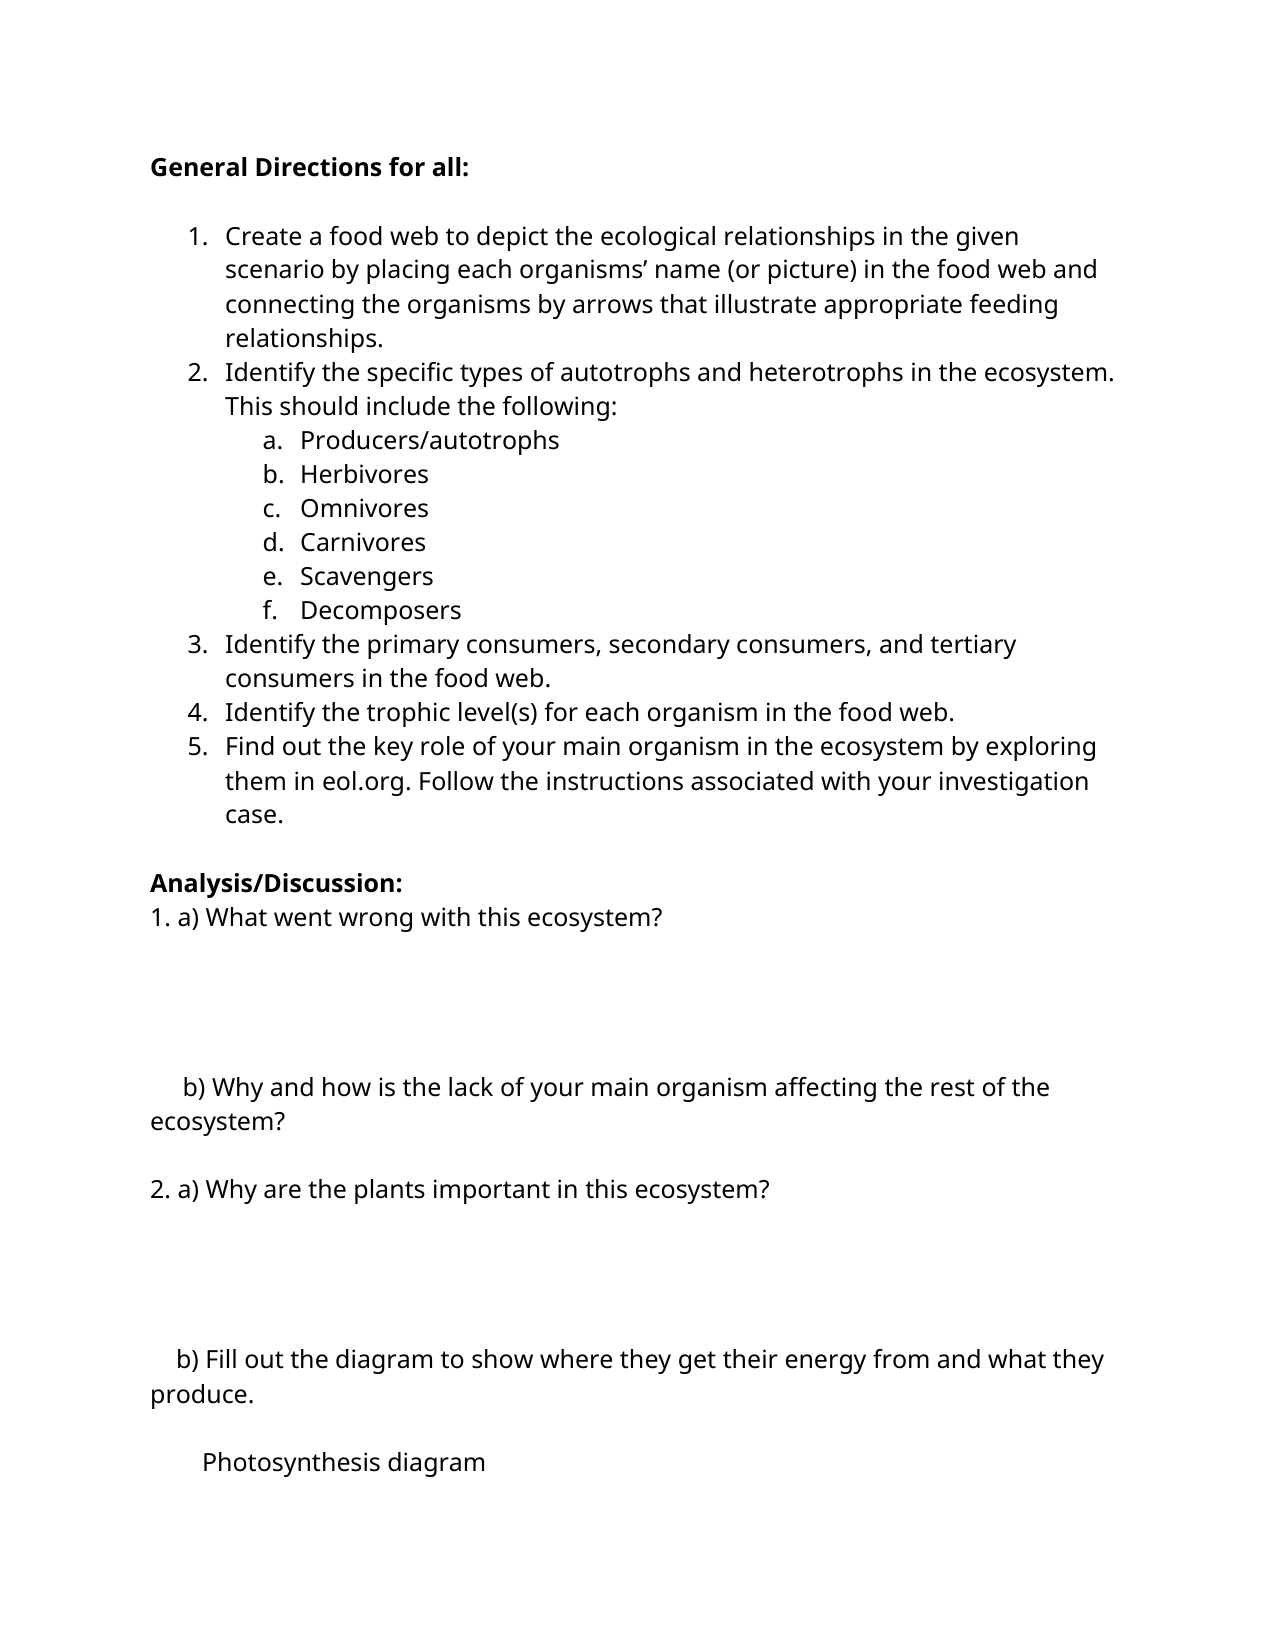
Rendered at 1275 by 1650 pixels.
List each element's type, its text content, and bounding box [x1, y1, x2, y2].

text b) Why and how is the lack of your main organism affecting the rest of the ecosystem? [150, 1070, 1125, 1138]
text 1. a) What went wrong with this ecosystem? [150, 899, 1125, 933]
text b) Fill out the diagram to show where they get their energy from and what they produce. [150, 1342, 1125, 1410]
list Carnivores [262, 525, 1125, 559]
text Analysis/Discussion: [150, 865, 1125, 899]
text Photosynthesis diagram [150, 1444, 1125, 1478]
text General Directions for all: [150, 150, 1125, 184]
list Decomposers [262, 593, 1125, 627]
list Identify the trophic level(s) for each organism in the food web. [187, 695, 1125, 729]
list Create a food web to depict the ecological relationships in the given scenario by placing each organisms’ name (or picture) in the food web and connecting the organisms by arrows that illustrate appropriate feeding relationships. [187, 218, 1125, 354]
list Identify the specific types of autotrophs and heterotrophs in the ecosystem. This should include the following: [187, 354, 1125, 422]
list Scavengers [262, 559, 1125, 593]
list Producers/autotrophs [262, 422, 1125, 457]
list Find out the key role of your main organism in the ecosystem by exploring them in eol.org. Follow the instructions associated with your investigation case. [187, 729, 1125, 831]
list Omnivores [262, 491, 1125, 525]
text 2. a) Why are the plants important in this ecosystem? [150, 1172, 1125, 1206]
list Herbivores [262, 457, 1125, 491]
list Identify the primary consumers, secondary consumers, and tertiary consumers in the food web. [187, 627, 1125, 695]
